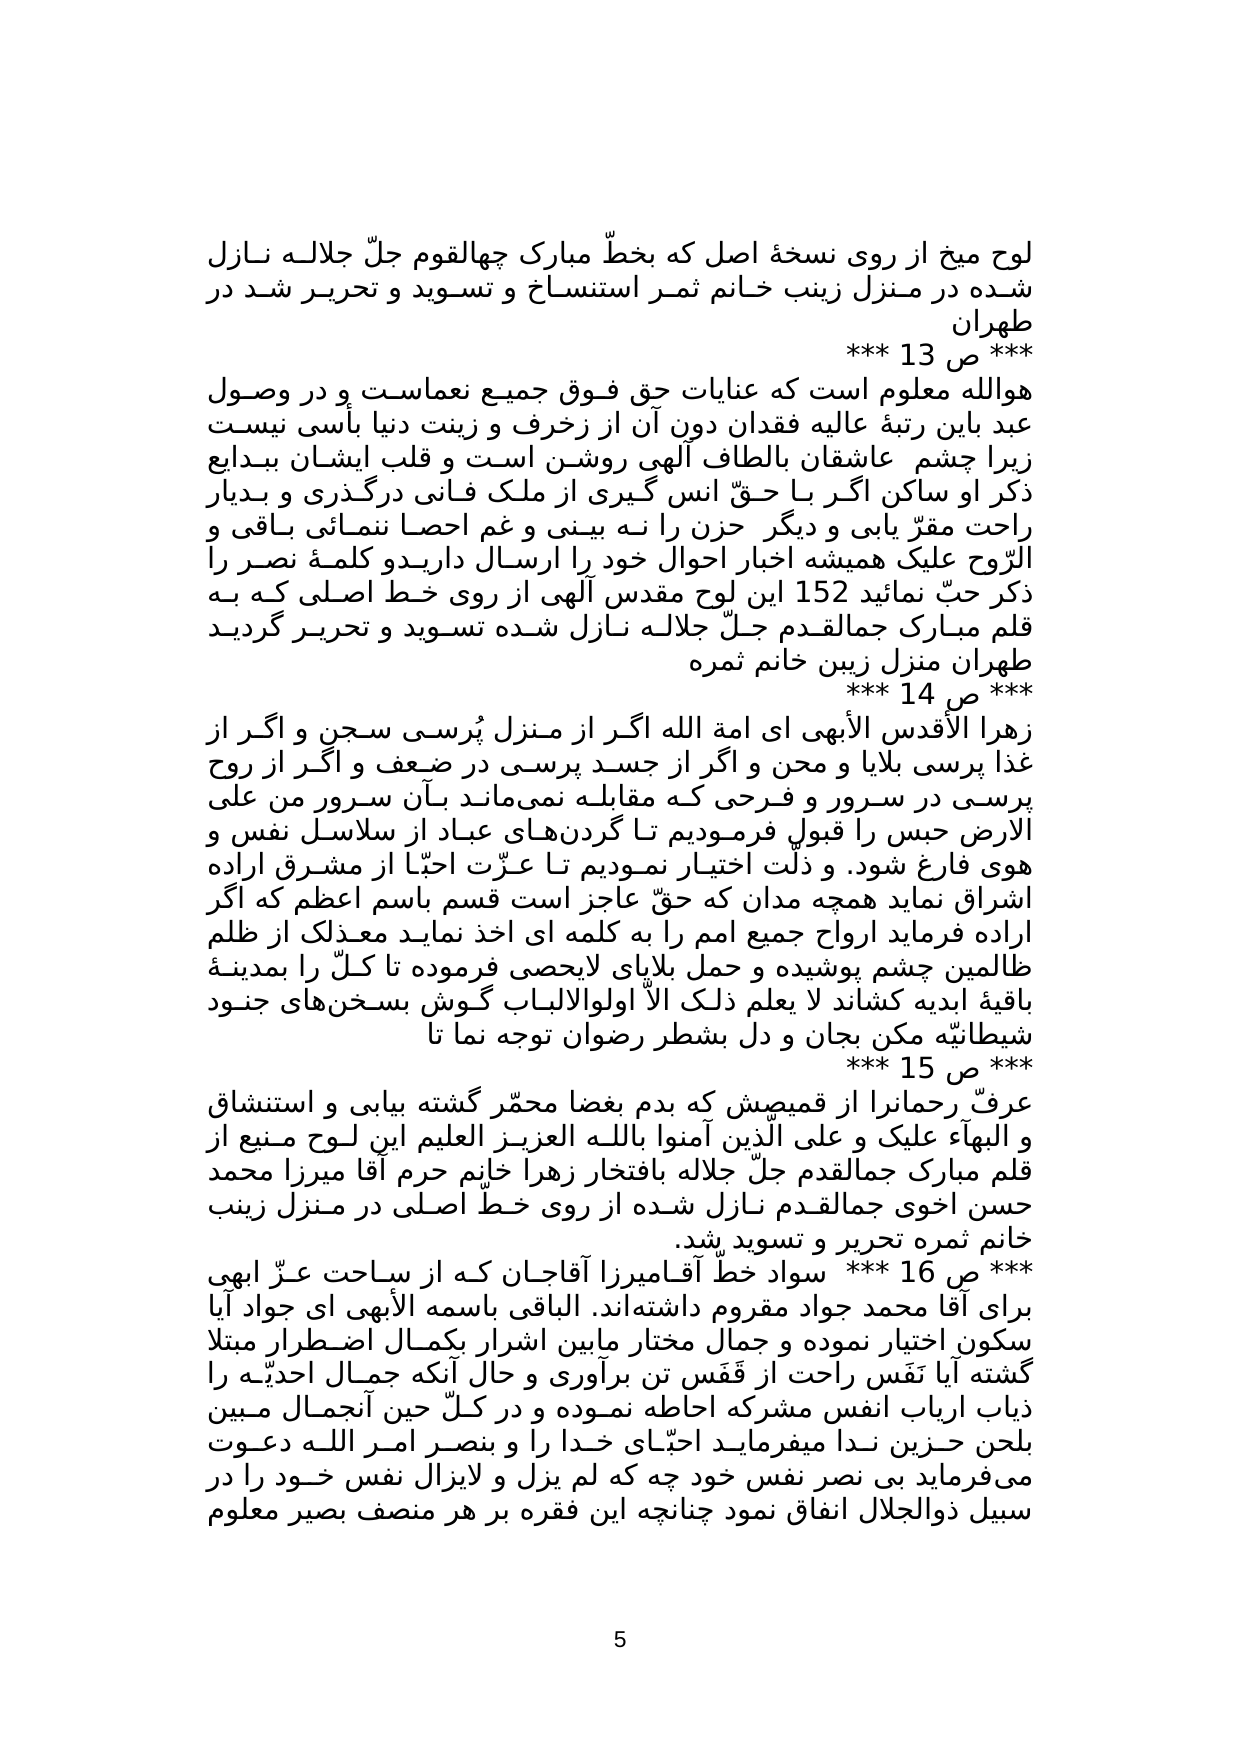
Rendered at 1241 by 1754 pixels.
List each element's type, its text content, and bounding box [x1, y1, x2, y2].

text *** ص 15 *** [207, 1051, 1033, 1085]
text عرفّ رحمانرا از قمیصش که بدم بغضا محمّر گشته بیابی و استنشاق و البهآء علیک و علی الّذین آمنوا بالله العزیز العلیم این لوح منیع از قلم مبارک جمالقدم جلّ جلاله بافتخار زهرا خانم حرم آقا میرزا محمد حسن اخوی جمالقدم نازل شده از روی خطّ اصلی در منزل زینب خانم ثمره تحریر و تسوید شد. [207, 1085, 1033, 1255]
text *** ص 13 *** [207, 338, 1033, 372]
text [207, 236, 1033, 338]
text *** ص 14 *** [207, 678, 1033, 712]
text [207, 1255, 1033, 1527]
text زهرا الأقدس الأبهی ای امة الله اگر از منزل پُرسی سجن و اگر از غذا پرسی بلایا و محن و اگر از جسد پرسی در ضعف و اگر از روح پرسی در سرور و فرحی که مقابله نمی‌ماند بآن سرور من علی الارض حبس را قبول فرمودیم تا گردن‌های عباد از سلاسل نفس و هوی فارغ شود. و ذلّت اختیار نمودیم تا عزّت احبّا از مشرق اراده اشراق نماید همچه مدان که حقّ عاجز است قسم باسم اعظم که اگر اراده فرماید ارواح جمیع امم را به کلمه ای اخذ نماید معذلک از ظلم ظالمین چشم پوشیده و حمل بلایای لایحصی فرموده تا کلّ را بمدینۀ باقیۀ ابدیه کشاند لا یعلم ذلک الاّ اولوالالباب گوش بسخن‌های جنود شیطانیّه مکن بجان و دل بشطر رضوان توجه نما تا [207, 712, 1033, 1051]
text هوالله معلوم است که عنایات حق فوق جمیع نعماست و در وصول عبد باین رتبۀ عالیه فقدان دون آن از زخرف و زینت دنیا بأسی نیست زیرا چشم عاشقان بالطاف آلهی روشن است و قلب ایشان ببدایع ذکر او ساکن اگر با حقّ انس گیری از ملک فانی درگذری و بدیار راحت مقرّ یابی و دیگر حزن را نه بینی و غم احصا ننمائی باقی و الرّوح علیک همیشه اخبار احوال خود را ارسال داریدو کلمۀ نصر را ذکر حبّ نمائید 152 این لوح مقدس آلهی از روی خط اصلی که به قلم مبارک جمالقدم جلّ جلاله نازل شده تسوید و تحریر گردید طهران منزل زیبن خانم ثمره [207, 372, 1033, 678]
